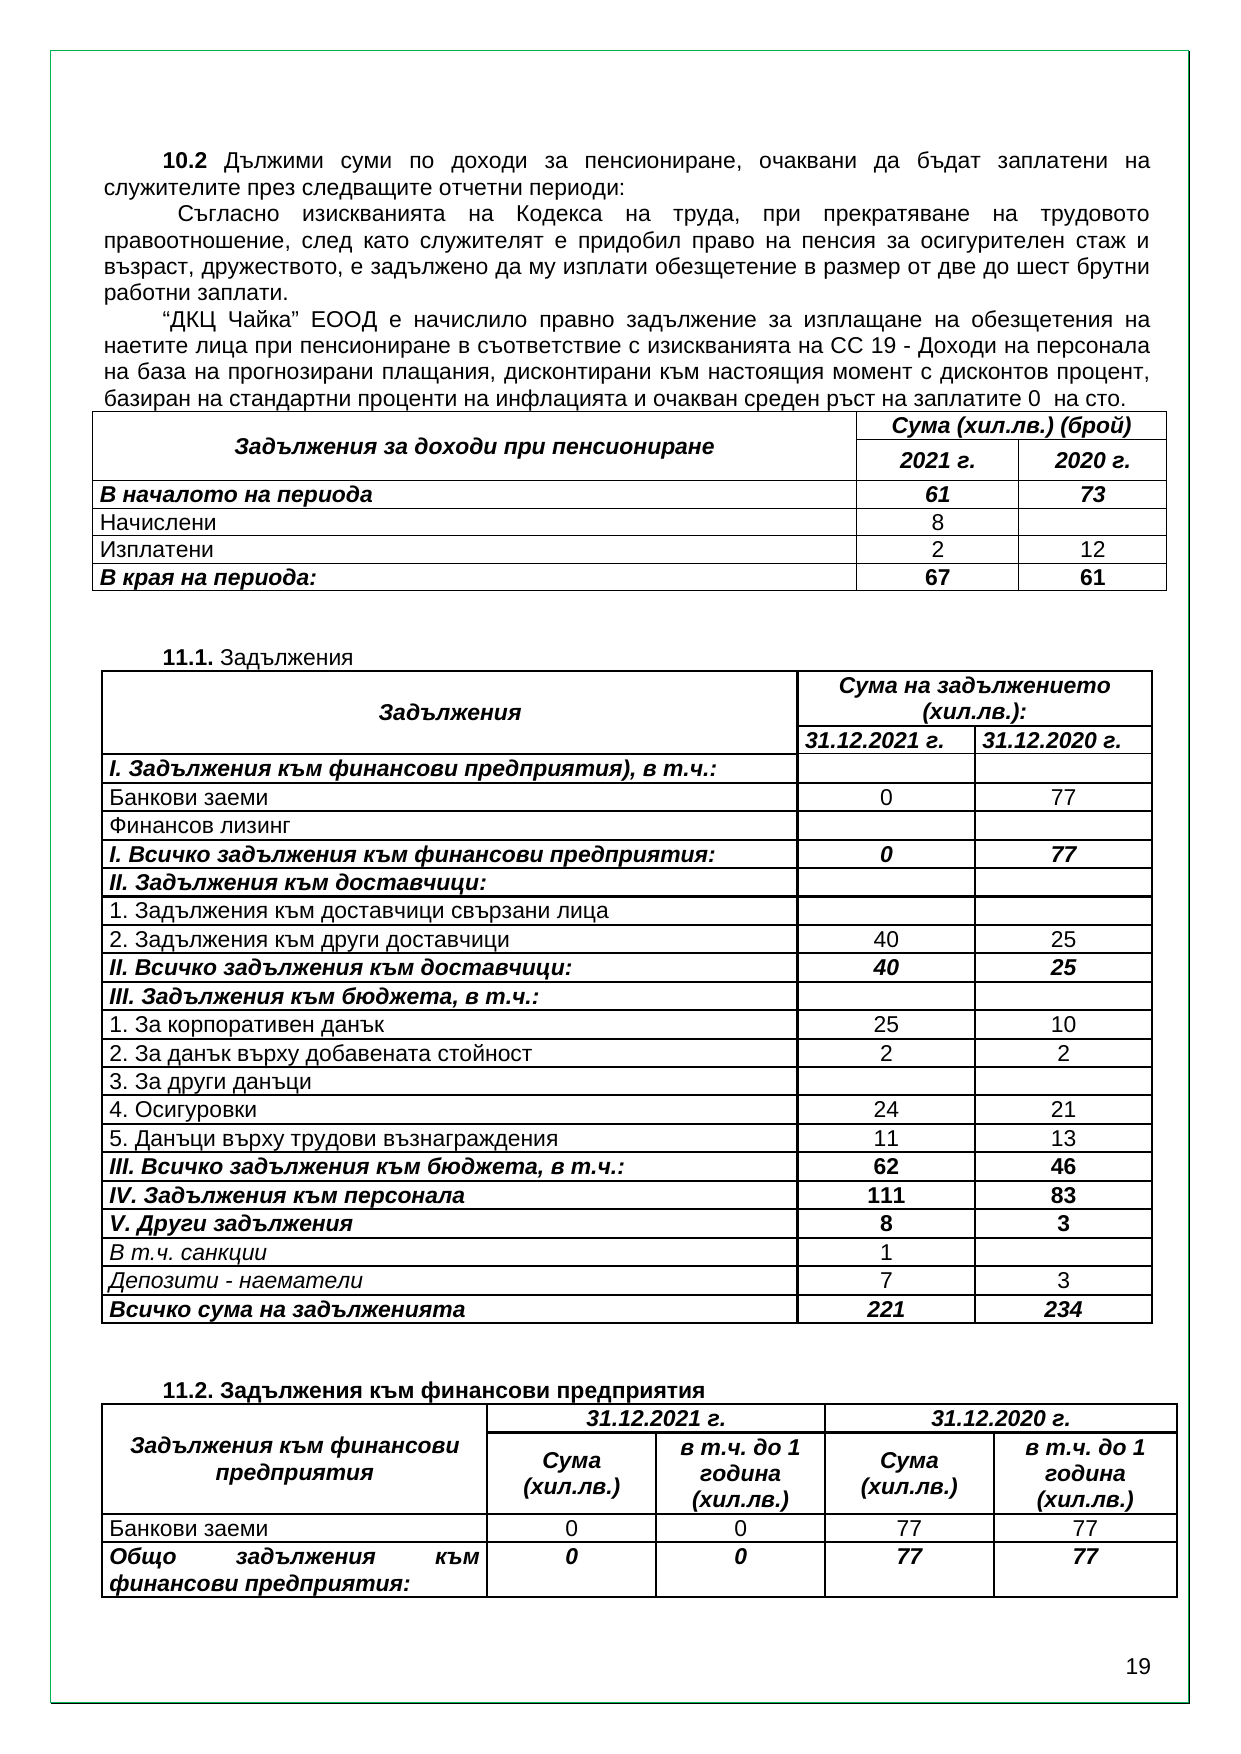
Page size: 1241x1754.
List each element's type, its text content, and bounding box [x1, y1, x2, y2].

table_cell 25 [976, 954, 1151, 981]
table_cell Изплатени [93, 536, 856, 562]
text 11.2. Задължения към финансови предприятия [103, 1377, 1151, 1403]
table_cell 77 [995, 1543, 1176, 1596]
table_cell 10 [976, 1011, 1151, 1037]
table_cell II. Задължения към доставчици: [103, 869, 796, 895]
table_cell 12 [1019, 536, 1166, 562]
table_cell Депозити - наематели [103, 1267, 796, 1293]
table_cell [799, 983, 974, 1009]
table_cell [799, 898, 974, 924]
table_cell 0 [657, 1515, 824, 1541]
table_cell 2020 г. [1019, 440, 1166, 480]
table_cell Сума (хил.лв.) [826, 1434, 993, 1513]
table_cell 67 [857, 564, 1018, 590]
table_cell [976, 754, 1151, 782]
table_header 31.12.2021 г. [488, 1405, 824, 1431]
table_cell 2. За данък върху добавената стойност [103, 1040, 796, 1066]
table_cell [799, 754, 974, 782]
table_cell I. Задължения към финансови предприятия), в т.ч.: [103, 755, 796, 782]
table_cell 3 [976, 1210, 1151, 1237]
table_cell 77 [995, 1515, 1176, 1541]
table_cell IV. Задължения към персонала [103, 1182, 796, 1208]
table_cell 77 [976, 784, 1151, 810]
table_cell Начислени [93, 509, 856, 535]
table_cell [799, 1068, 974, 1094]
table_cell 3 [976, 1267, 1151, 1293]
table_cell Всичко сума на задълженията [103, 1296, 796, 1322]
table_cell 1 [799, 1239, 974, 1265]
table_cell 0 [799, 841, 974, 867]
table_cell 25 [799, 1011, 974, 1037]
table_cell 8 [799, 1210, 974, 1237]
table_cell [976, 898, 1151, 924]
text 11.1. Задължения [103, 643, 1151, 670]
table_cell [799, 869, 974, 895]
table_cell 77 [826, 1515, 993, 1541]
table_header Задължения [103, 672, 796, 753]
table_cell 3. За други данъци [103, 1068, 796, 1094]
table_cell 24 [799, 1096, 974, 1123]
table_cell 2 [799, 1040, 974, 1066]
table_cell V. Други задължения [103, 1210, 796, 1237]
table_cell В началото на периода [93, 481, 856, 508]
table_cell 73 [1019, 481, 1166, 508]
table_cell 2 [857, 536, 1018, 562]
table_header Задължения за доходи при пенсиониране [93, 412, 856, 480]
table_cell 111 [799, 1182, 974, 1208]
table_cell 0 [657, 1543, 824, 1596]
table_cell 5. Данъци върху трудови възнаграждения [103, 1125, 796, 1151]
table_cell [976, 869, 1151, 895]
table_cell 2. Задължения към други доставчици [103, 926, 796, 952]
table_cell Финансов лизинг [103, 812, 796, 838]
table_cell [976, 812, 1151, 838]
table_cell В края на периода: [93, 564, 856, 590]
table_header 31.12.2020 г. [826, 1405, 1176, 1431]
table_cell 21 [976, 1096, 1151, 1123]
table_cell [1019, 509, 1166, 535]
table_cell 25 [976, 926, 1151, 952]
table_cell 13 [976, 1125, 1151, 1151]
table_cell 0 [488, 1515, 655, 1541]
table_cell [976, 983, 1151, 1009]
table_cell [799, 812, 974, 838]
table_cell 46 [976, 1153, 1151, 1180]
table_cell II. Всичко задължения към доставчици: [103, 954, 796, 981]
table_cell 77 [976, 841, 1151, 867]
table_cell В т.ч. санкции [103, 1239, 796, 1265]
table_cell [976, 1068, 1151, 1094]
table_cell 2 [976, 1040, 1151, 1066]
table_header Сума (хил.лв.) (брой) [857, 412, 1166, 438]
table_cell 0 [488, 1543, 655, 1596]
text Съгласно изискванията на Кодекса на труда, при прекратяване на трудовото правоотношение, след като служителят е придобил право на пенсия за осигурителен стаж и възраст, дружеството, е задължено да му изплати обезщетение в размер от две до шест брутни работни заплати. [103, 200, 1151, 306]
table_cell Банкови заеми [103, 1515, 486, 1541]
table_header Сума на задължението (хил.лв.): [799, 672, 1151, 725]
table_cell в т.ч. до 1 година (хил.лв.) [657, 1434, 824, 1513]
table_cell 0 [799, 784, 974, 810]
table_cell III. Задължения към бюджета, в т.ч.: [103, 983, 796, 1009]
text “ДКЦ Чайка” ЕООД е начислило правно задължение за изплащане на обезщетения на наетите лица при пенсиониране в съответствие с изискванията на СС 19 - Доходи на персонала на база на прогнозирани плащания, дисконтирани към настоящия момент с дисконтов процент, базиран на стандартни проценти на инфлацията и очакван среден ръст на заплатите 0 на сто. [103, 306, 1151, 411]
table_cell Сума (хил.лв.) [488, 1434, 655, 1513]
table_cell 31.12.2020 г. [976, 727, 1151, 753]
table_cell 40 [799, 926, 974, 952]
table_cell 83 [976, 1182, 1151, 1208]
table_cell Общо задължения към финансови предприятия: [103, 1543, 486, 1596]
table_cell Банкови заеми [103, 784, 796, 810]
table_cell 2021 г. [857, 440, 1018, 480]
table_cell 221 [799, 1296, 974, 1322]
table_header Задължения към финансови предприятия [103, 1405, 486, 1513]
table_cell 1. Задължения към доставчици свързани лица [103, 898, 796, 924]
table_cell [976, 1239, 1151, 1265]
table_cell 61 [857, 481, 1018, 508]
table_cell в т.ч. до 1 година (хил.лв.) [995, 1434, 1176, 1513]
table_cell 11 [799, 1125, 974, 1151]
table_cell 8 [857, 509, 1018, 535]
table_cell 31.12.2021 г. [799, 727, 974, 753]
text 10.2 Дължими суми по доходи за пенсиониране, очаквани да бъдат заплатени на служителите през следващите отчетни периоди: [103, 147, 1151, 200]
table_cell 77 [826, 1543, 993, 1596]
table_cell 40 [799, 954, 974, 981]
table_cell 4. Осигуровки [103, 1096, 796, 1123]
table_cell 1. За корпоративен данък [103, 1011, 796, 1037]
table_cell I. Всичко задължения към финансови предприятия: [103, 841, 796, 867]
table_cell 62 [799, 1153, 974, 1180]
table_cell 61 [1019, 564, 1166, 590]
table_cell 234 [976, 1296, 1151, 1322]
table_cell III. Всичко задължения към бюджета, в т.ч.: [103, 1153, 796, 1180]
table_cell 7 [799, 1267, 974, 1293]
